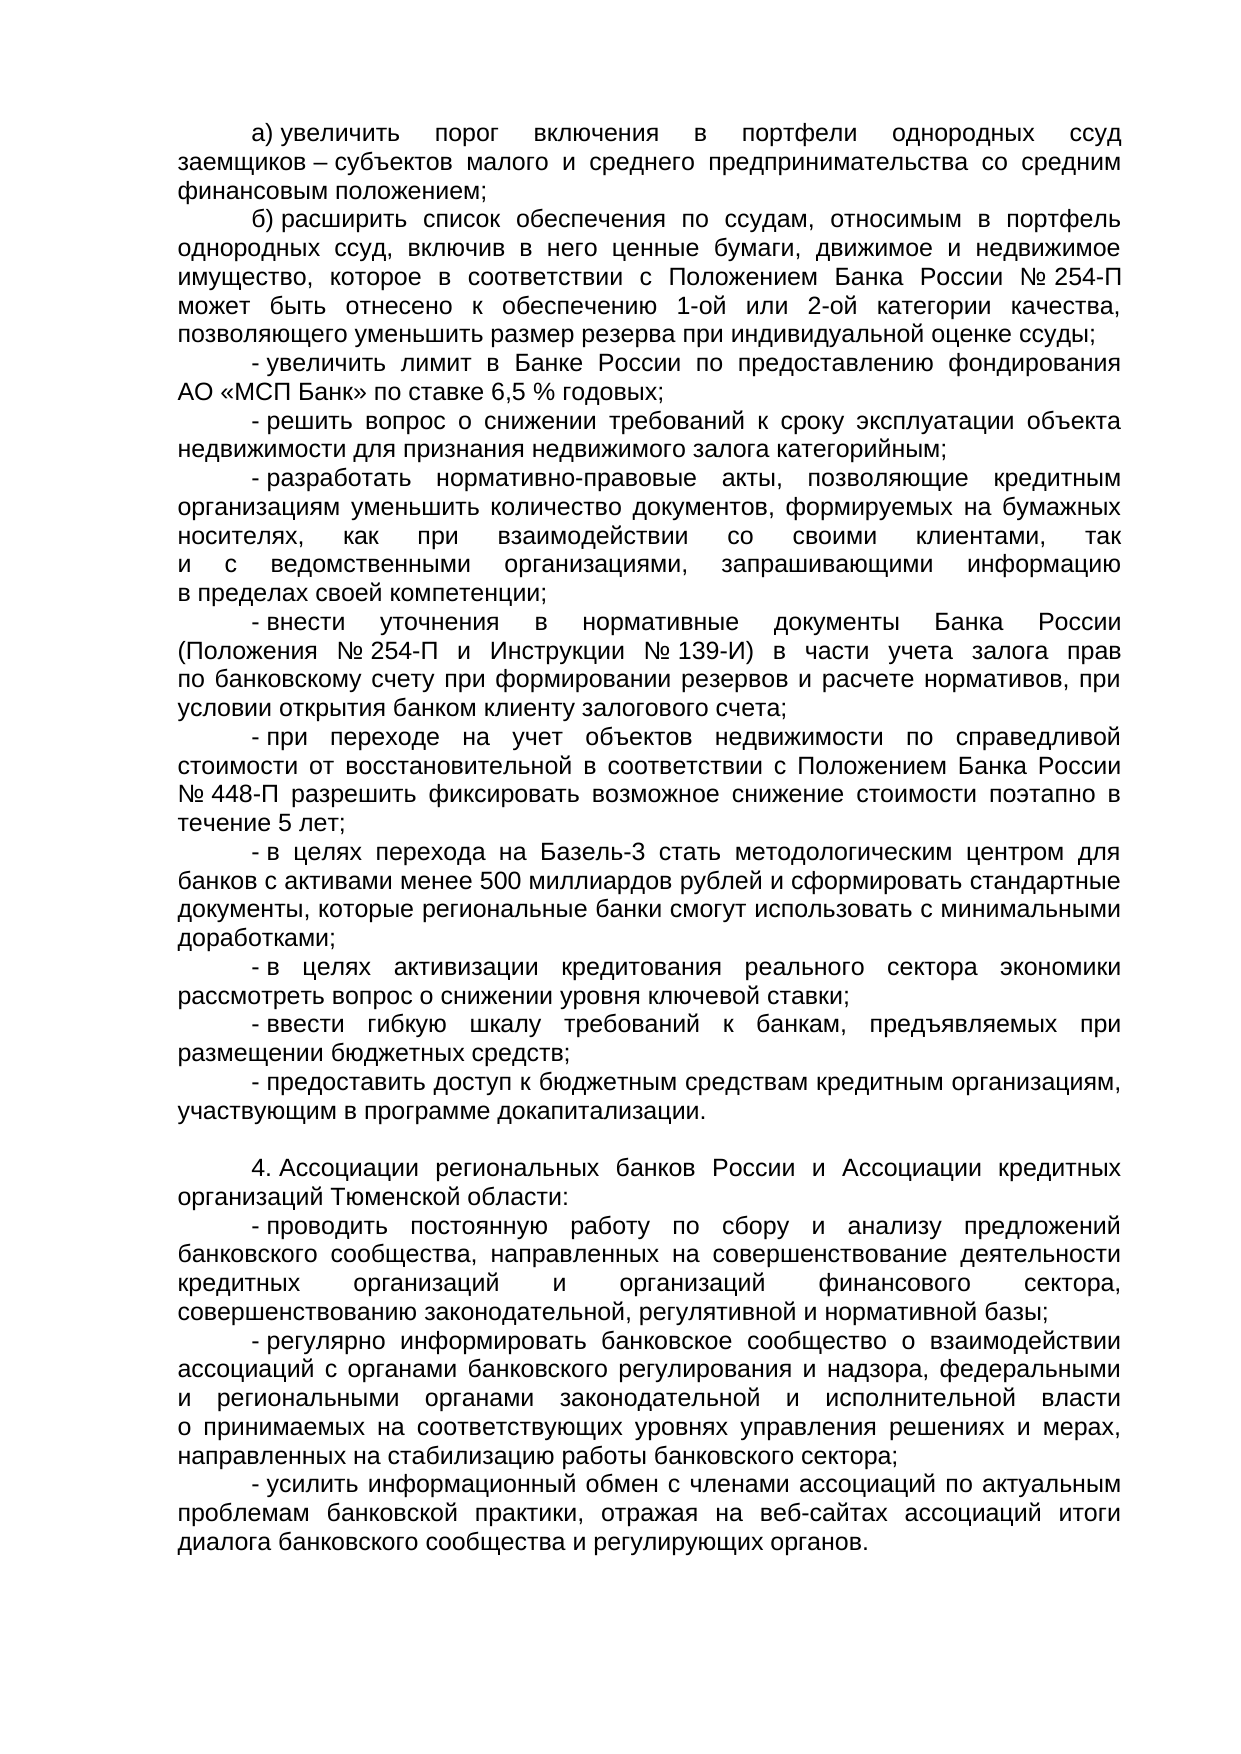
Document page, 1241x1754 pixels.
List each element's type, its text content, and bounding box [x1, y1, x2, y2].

text - усилить информационный обмен с членами ассоциаций по актуальным проблемам банковской практики, отражая на веб-сайтах ассоциаций итоги диалога банковского сообщества и регулирующих органов. [177, 1469, 1122, 1556]
text - внести уточнения в нормативные документы Банка России (Положения № 254-П и Инструкции № 139-И) в части учета залога прав по банковскому счету при формировании резервов и расчете нормативов, при условии открытия банком клиенту залогового счета; [177, 607, 1122, 722]
text - увеличить лимит в Банке России по предоставлению фондирования АО «МСП Банк» по ставке 6,5 % годовых; [177, 348, 1122, 406]
text - ввести гибкую шкалу требований к банкам, предъявляемых при размещении бюджетных средств; [177, 1009, 1122, 1067]
text - при переходе на учет объектов недвижимости по справедливой стоимости от восстановительной в соответствии с Положением Банка России № 448-П разрешить фиксировать возможное снижение стоимости поэтапно в течение 5 лет; [177, 722, 1122, 837]
text - в целях перехода на Базель-3 стать методологическим центром для банков с активами менее 500 миллиардов рублей и сформировать стандартные документы, которые региональные банки смогут использовать с минимальными доработками; [177, 837, 1122, 952]
text - разработать нормативно-правовые акты, позволяющие кредитным организациям уменьшить количество документов, формируемых на бумажных носителях, как при взаимодействии со своими клиентами, так и с ведомственными организациями, запрашивающими информацию в пределах своей компетенции; [177, 463, 1122, 607]
text - в целях активизации кредитования реального сектора экономики рассмотреть вопрос о снижении уровня ключевой ставки; [177, 952, 1122, 1009]
text б) расширить список обеспечения по ссудам, относимым в портфель однородных ссуд, включив в него ценные бумаги, движимое и недвижимое имущество, которое в соответствии с Положением Банка России № 254-П может быть отнесено к обеспечению 1-ой или 2-ой категории качества, позволяющего уменьшить размер резерва при индивидуальной оценке ссуды; [177, 204, 1122, 348]
text 4. Ассоциации региональных банков России и Ассоциации кредитных организаций Тюменской области: [177, 1153, 1122, 1211]
text - регулярно информировать банковское сообщество о взаимодействии ассоциаций с органами банковского регулирования и надзора, федеральными и региональными органами законодательной и исполнительной власти о принимаемых на соответствующих уровнях управления решениях и мерах, направленных на стабилизацию работы банковского сектора; [177, 1326, 1122, 1469]
text - решить вопрос о снижении требований к сроку эксплуатации объекта недвижимости для признания недвижимого залога категорийным; [177, 406, 1122, 463]
text - предоставить доступ к бюджетным средствам кредитным организациям, участвующим в программе докапитализации. [177, 1067, 1122, 1124]
text - проводить постоянную работу по сбору и анализу предложений банковского сообщества, направленных на совершенствование деятельности кредитных организаций и организаций финансового сектора, совершенствованию законодательной, регулятивной и нормативной базы; [177, 1211, 1122, 1326]
text а) увеличить порог включения в портфели однородных ссуд заемщиков – субъектов малого и среднего предпринимательства со средним финансовым положением; [177, 118, 1122, 204]
